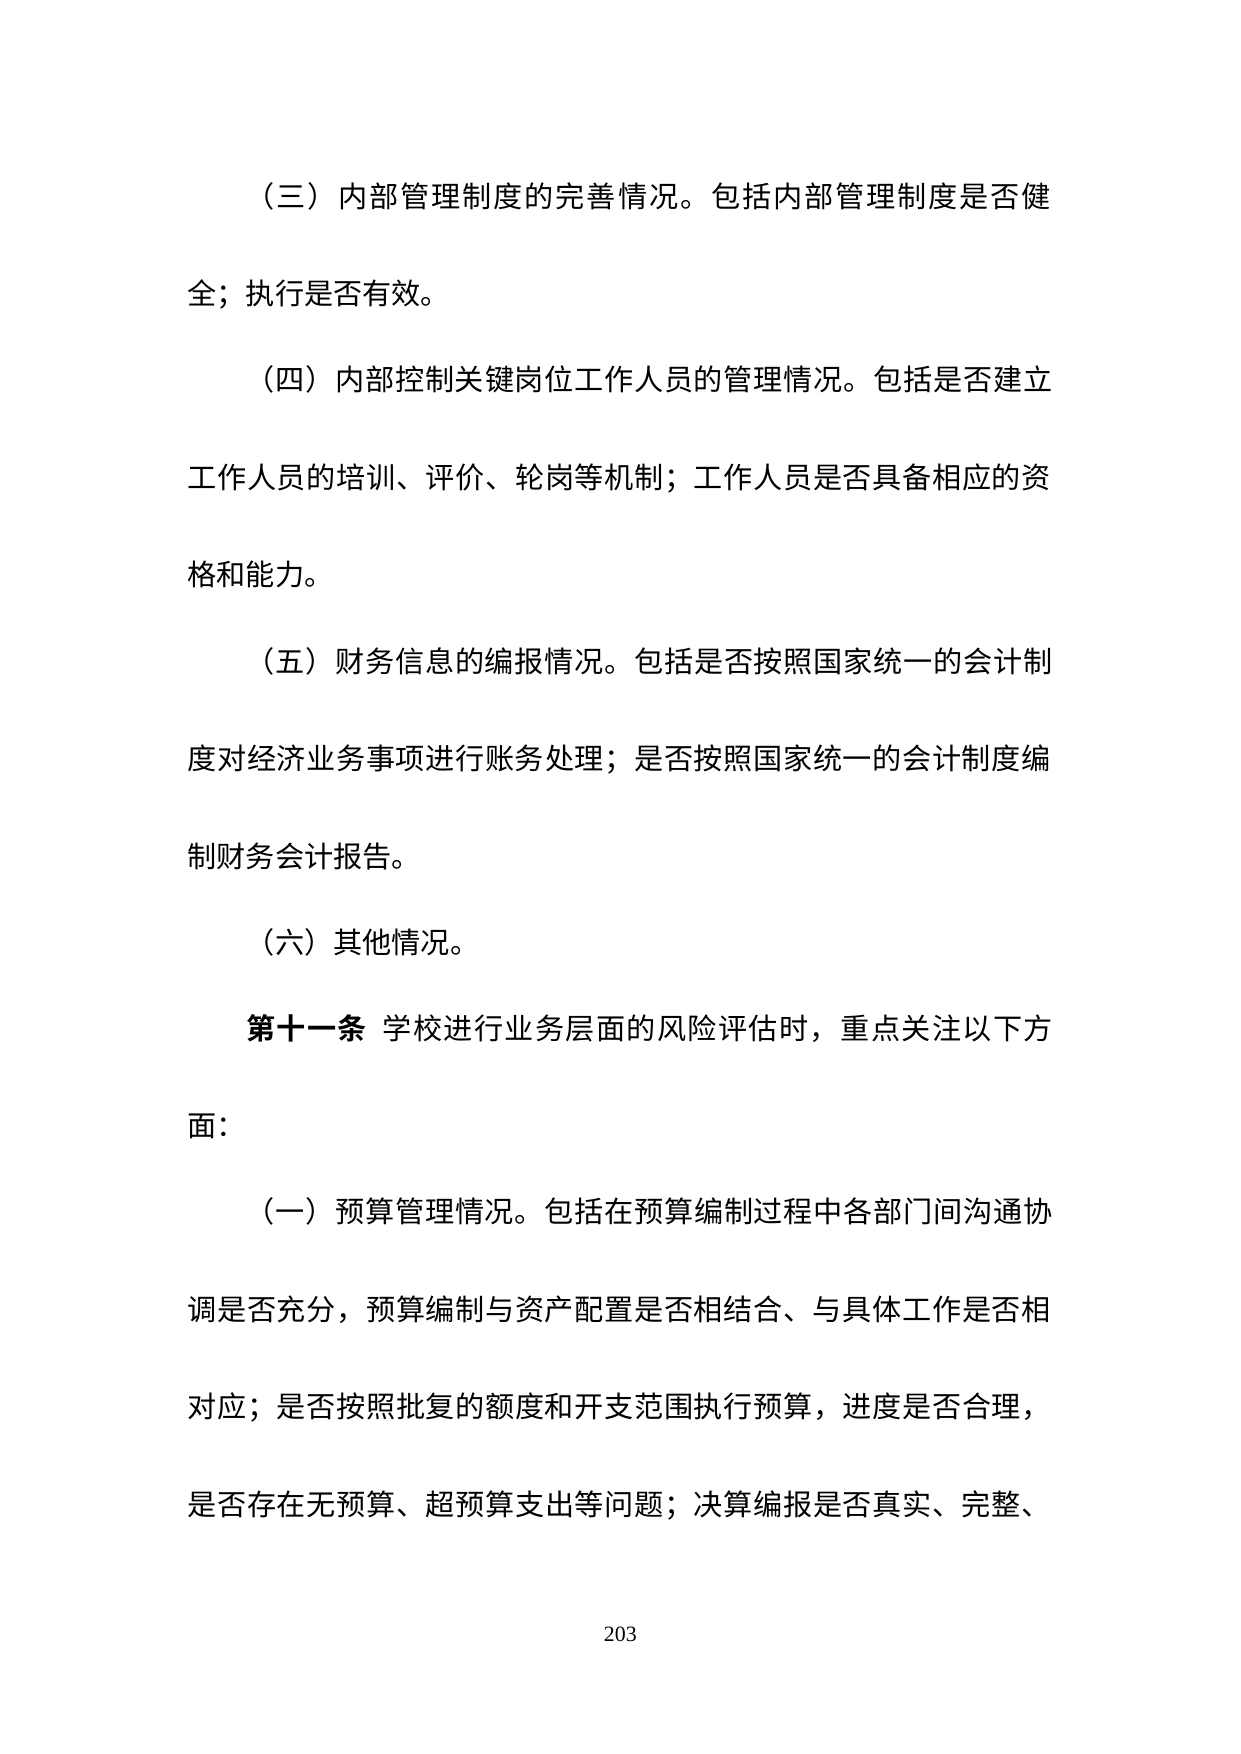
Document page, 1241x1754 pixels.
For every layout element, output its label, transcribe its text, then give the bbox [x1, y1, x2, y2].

text （五）财务信息的编报情况。包括是否按照国家统一的会计制度对经济业务事项进行账务处理；是否按照国家统一的会计制度编制财务会计报告。 [187, 627, 1053, 887]
text （四）内部控制关键岗位工作人员的管理情况。包括是否建立工作人员的培训、评价、轮岗等机制；工作人员是否具备相应的资格和能力。 [187, 346, 1053, 606]
text 第十一条 学校进行业务层面的风险评估时，重点关注以下方面： [187, 994, 1053, 1157]
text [187, 1178, 1053, 1535]
text （三）内部管理制度的完善情况。包括内部管理制度是否健全；执行是否有效。 [187, 162, 1053, 324]
text （六）其他情况。 [187, 908, 1053, 973]
